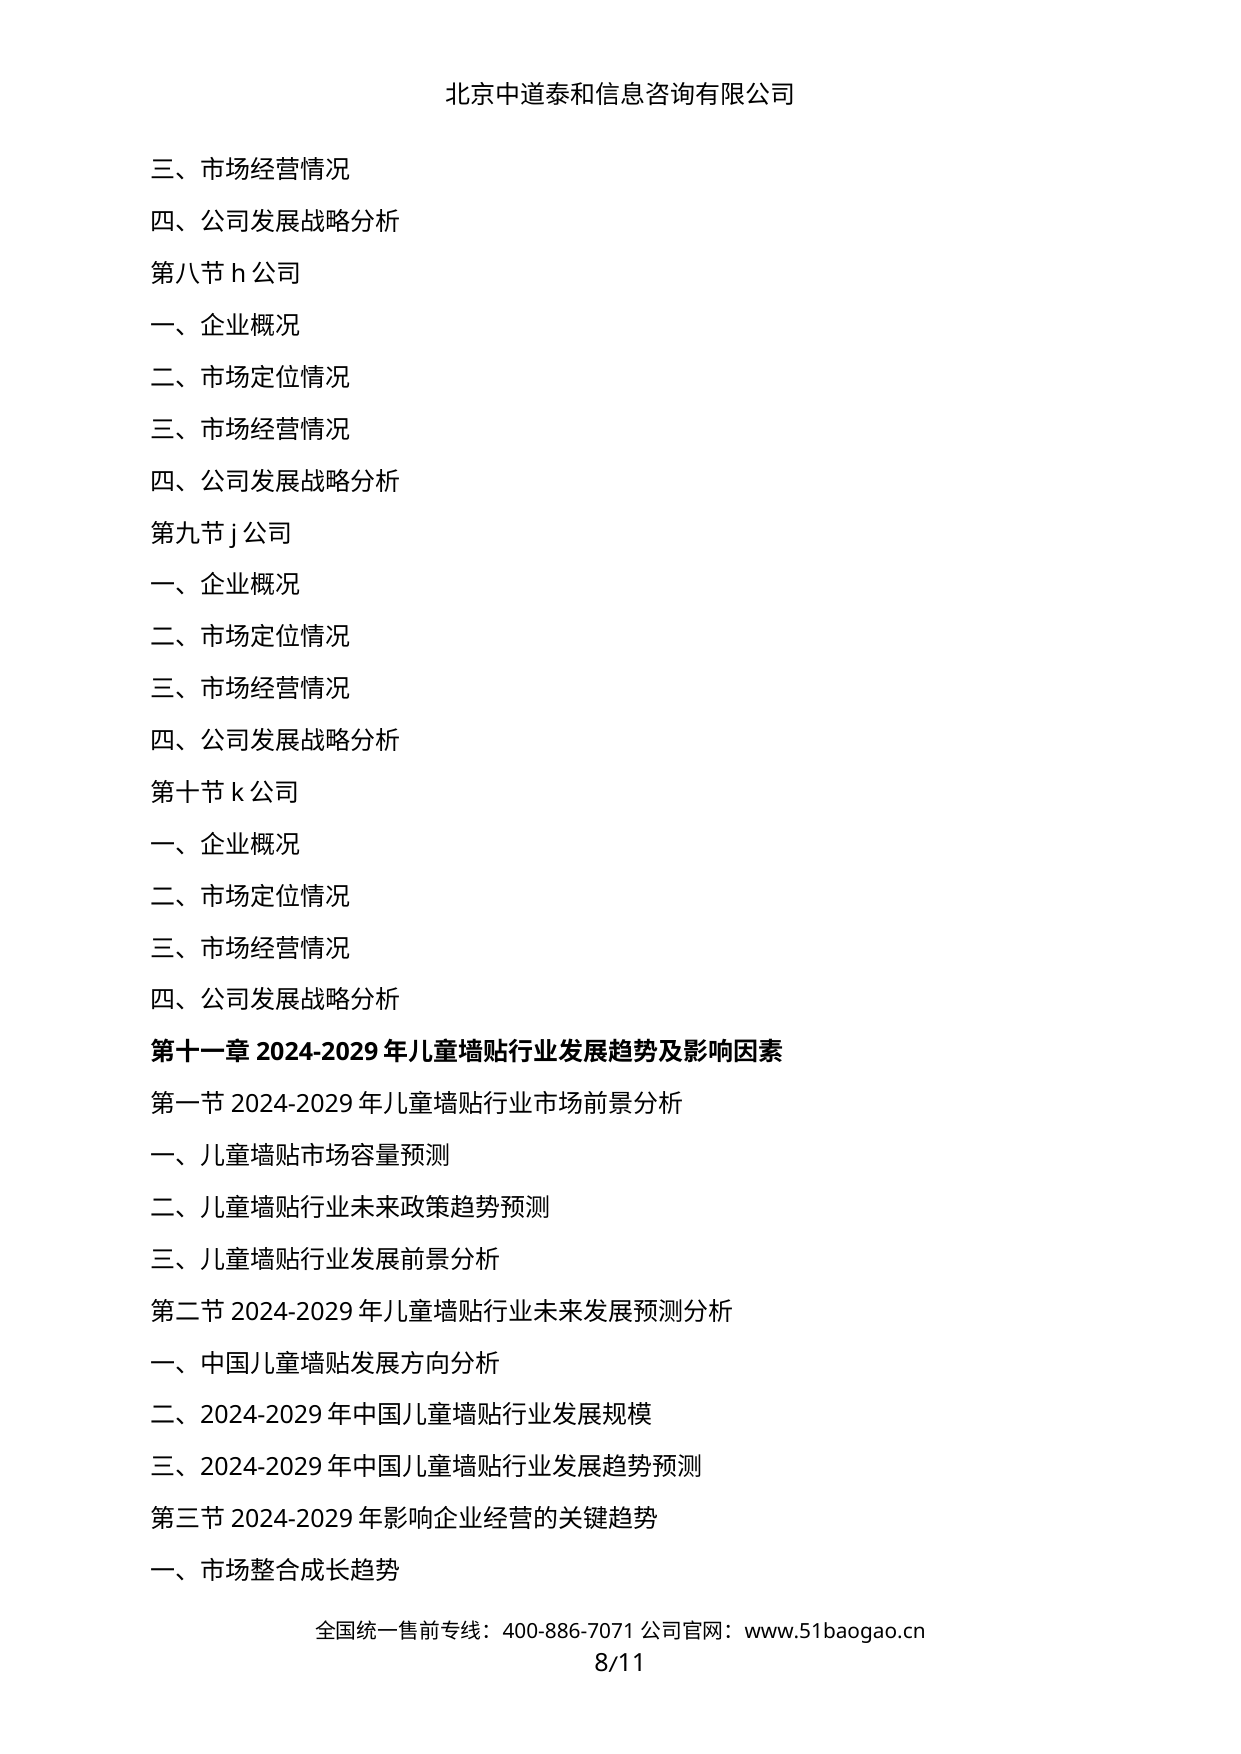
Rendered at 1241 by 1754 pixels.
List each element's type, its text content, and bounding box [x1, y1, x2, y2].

text 三、市场经营情况 [150, 409, 1090, 446]
text 第一节 2024-2029年儿童墙贴行业市场前景分析 [150, 1084, 1090, 1120]
text 第三节 2024-2029年影响企业经营的关键趋势 [150, 1499, 1090, 1535]
text 一、企业概况 [150, 306, 1090, 342]
text 四、公司发展战略分析 [150, 461, 1090, 497]
text 二、市场定位情况 [150, 617, 1090, 653]
text 第九节 j公司 [150, 513, 1090, 549]
text 一、市场整合成长趋势 [150, 1551, 1090, 1587]
text 第二节 2024-2029年儿童墙贴行业未来发展预测分析 [150, 1291, 1090, 1327]
text 第十节 k公司 [150, 772, 1090, 809]
text 一、企业概况 [150, 565, 1090, 601]
text 二、市场定位情况 [150, 357, 1090, 394]
text 三、儿童墙贴行业发展前景分析 [150, 1239, 1090, 1276]
text 四、公司发展战略分析 [150, 202, 1090, 238]
text 二、2024-2029年中国儿童墙贴行业发展规模 [150, 1395, 1090, 1431]
text 三、市场经营情况 [150, 669, 1090, 705]
text 二、儿童墙贴行业未来政策趋势预测 [150, 1187, 1090, 1224]
text 三、市场经营情况 [150, 150, 1090, 186]
text 第十一章 2024-2029年儿童墙贴行业发展趋势及影响因素 [150, 1032, 1090, 1068]
text 二、市场定位情况 [150, 876, 1090, 912]
text 一、儿童墙贴市场容量预测 [150, 1136, 1090, 1172]
text 一、中国儿童墙贴发展方向分析 [150, 1343, 1090, 1379]
text 四、公司发展战略分析 [150, 721, 1090, 757]
text 三、市场经营情况 [150, 928, 1090, 964]
text 三、2024-2029年中国儿童墙贴行业发展趋势预测 [150, 1447, 1090, 1483]
text 四、公司发展战略分析 [150, 980, 1090, 1016]
text 第八节 h公司 [150, 254, 1090, 290]
text 一、企业概况 [150, 824, 1090, 861]
